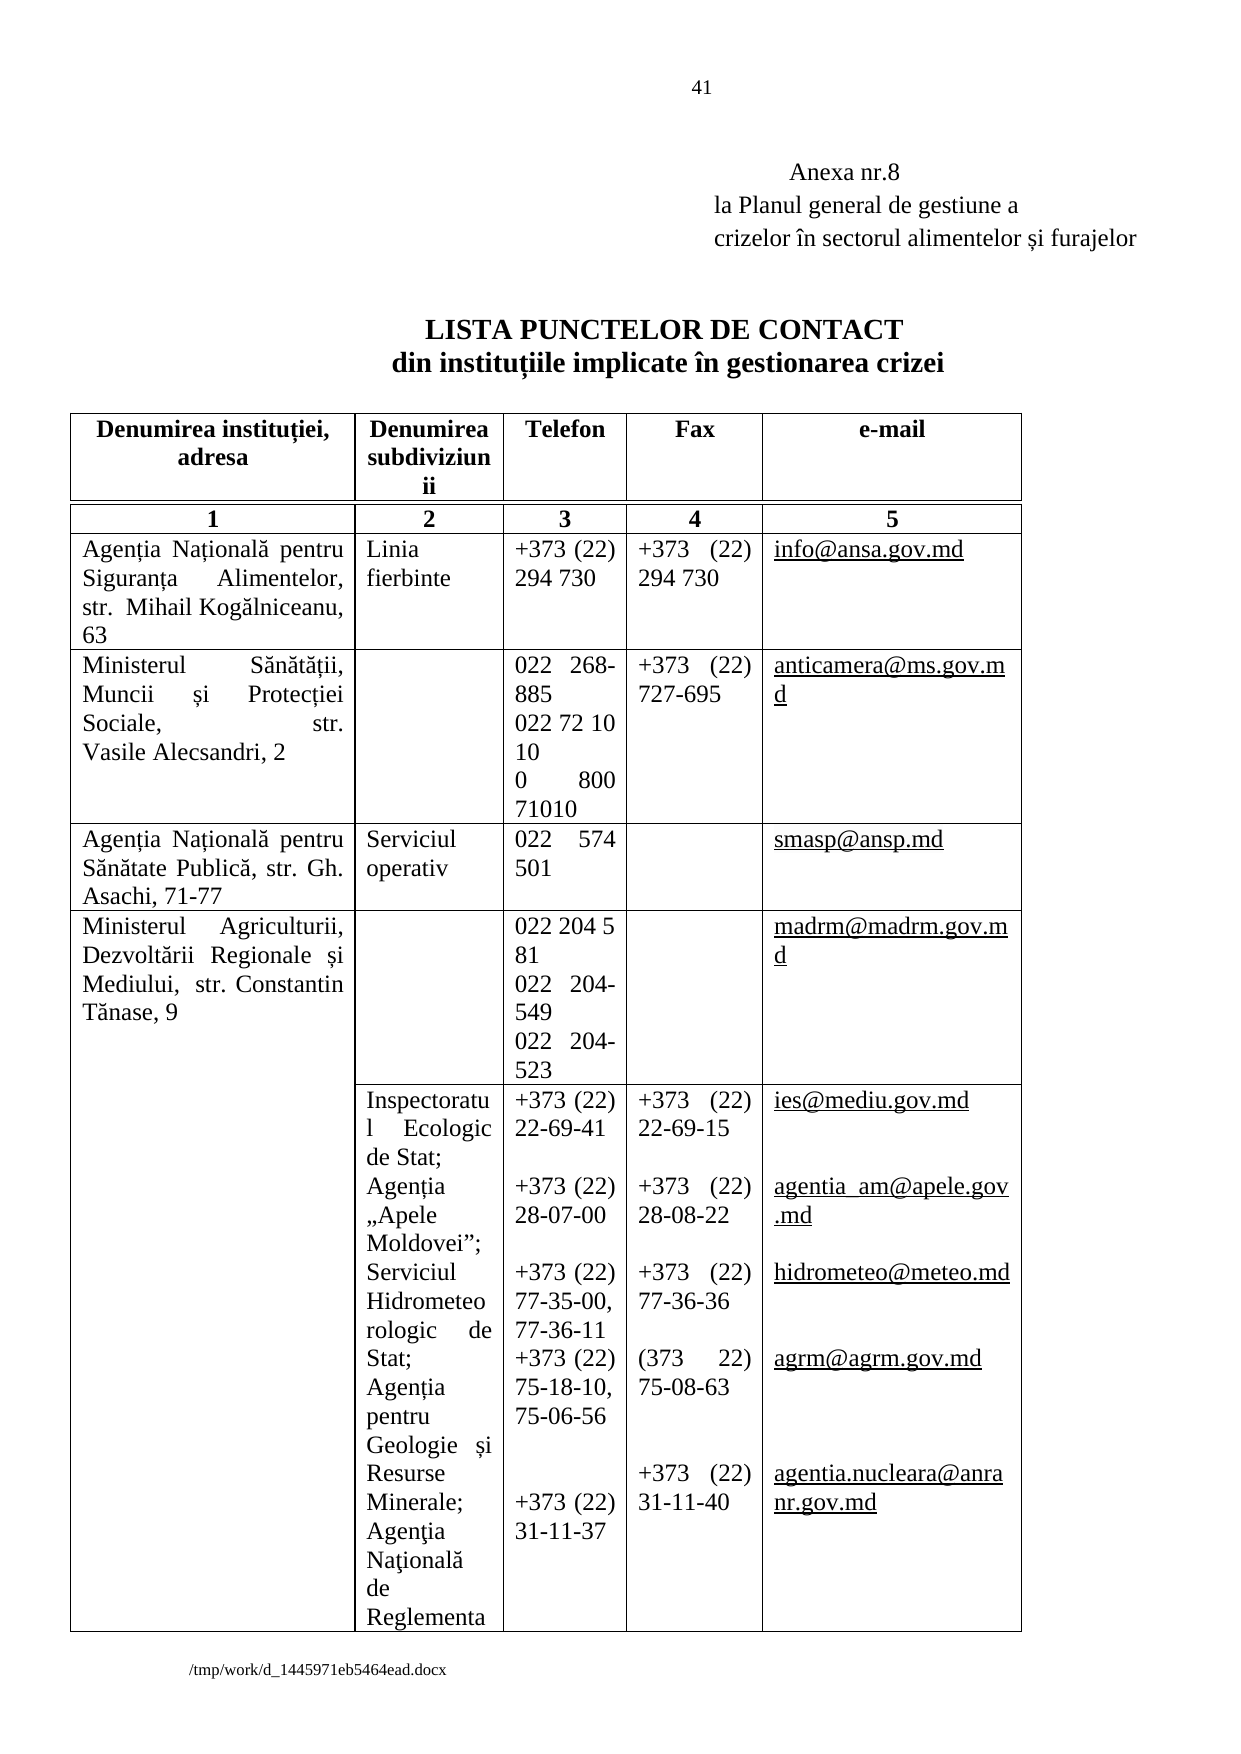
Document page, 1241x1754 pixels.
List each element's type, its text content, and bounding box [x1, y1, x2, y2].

text la Planul general de gestiune a [189, 190, 1140, 219]
table_header Denumirea subdiviziunii [356, 414, 503, 500]
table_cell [356, 1085, 503, 1631]
table_cell Ministerul Agriculturii, Dezvoltării Regionale și Mediului, str. Constantin Tănase, 9 [71, 911, 354, 1631]
table_header Fax [627, 414, 762, 500]
table_cell +373 (22) 727-695 [627, 650, 762, 823]
table_header Telefon [504, 414, 626, 500]
table_cell Agenția Națională pentru Siguranța Alimentelor, str. Mihail Kogălniceanu, 63 [71, 534, 354, 649]
table_cell +373 (22) 294 730 [504, 534, 626, 649]
table_cell 022 268-885 022 72 10 10 0 800 71010 [504, 650, 626, 823]
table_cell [763, 1085, 1021, 1631]
table_header 2 [356, 505, 503, 533]
table_cell anticamera@ms.gov.md [763, 650, 1021, 823]
table_cell Agenția Națională pentru Sănătate Publică, str. Gh. Asachi, 71-77 [71, 824, 354, 910]
table_cell [356, 911, 503, 1084]
table_cell info@ansa.gov.md [763, 534, 1021, 649]
table_header Denumirea instituției, adresa [71, 414, 354, 500]
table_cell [627, 1085, 762, 1631]
table_cell 022 204 581 022 204-549 022 204-523 [504, 911, 626, 1084]
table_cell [504, 1085, 626, 1631]
text LISTA PUNCTELOR DE CONTACT [189, 312, 1140, 346]
table_cell Linia fierbinte [356, 534, 503, 649]
table_header 3 [504, 505, 626, 533]
text din instituțiile implicate în gestionarea crizei [189, 346, 1140, 379]
table_header e-mail [763, 414, 1021, 500]
table_cell [627, 911, 762, 1084]
table_header 4 [627, 505, 762, 533]
table_header 1 [71, 505, 354, 533]
text crizelor în sectorul alimentelor și furajelor [189, 223, 1140, 252]
table_cell Ministerul Sănătății, Muncii și Protecției Sociale, str. Vasile Alecsandri, 2 [71, 650, 354, 823]
table_cell madrm@madrm.gov.md [763, 911, 1021, 1084]
table_cell smasp@ansp.md [763, 824, 1021, 910]
table_cell [627, 824, 762, 910]
table_header 5 [763, 505, 1021, 533]
table_cell 022 574 501 [504, 824, 626, 910]
table_cell Serviciul operativ [356, 824, 503, 910]
table_cell [356, 650, 503, 823]
table_cell +373 (22) 294 730 [627, 534, 762, 649]
text Anexa nr.8 [189, 157, 1140, 186]
